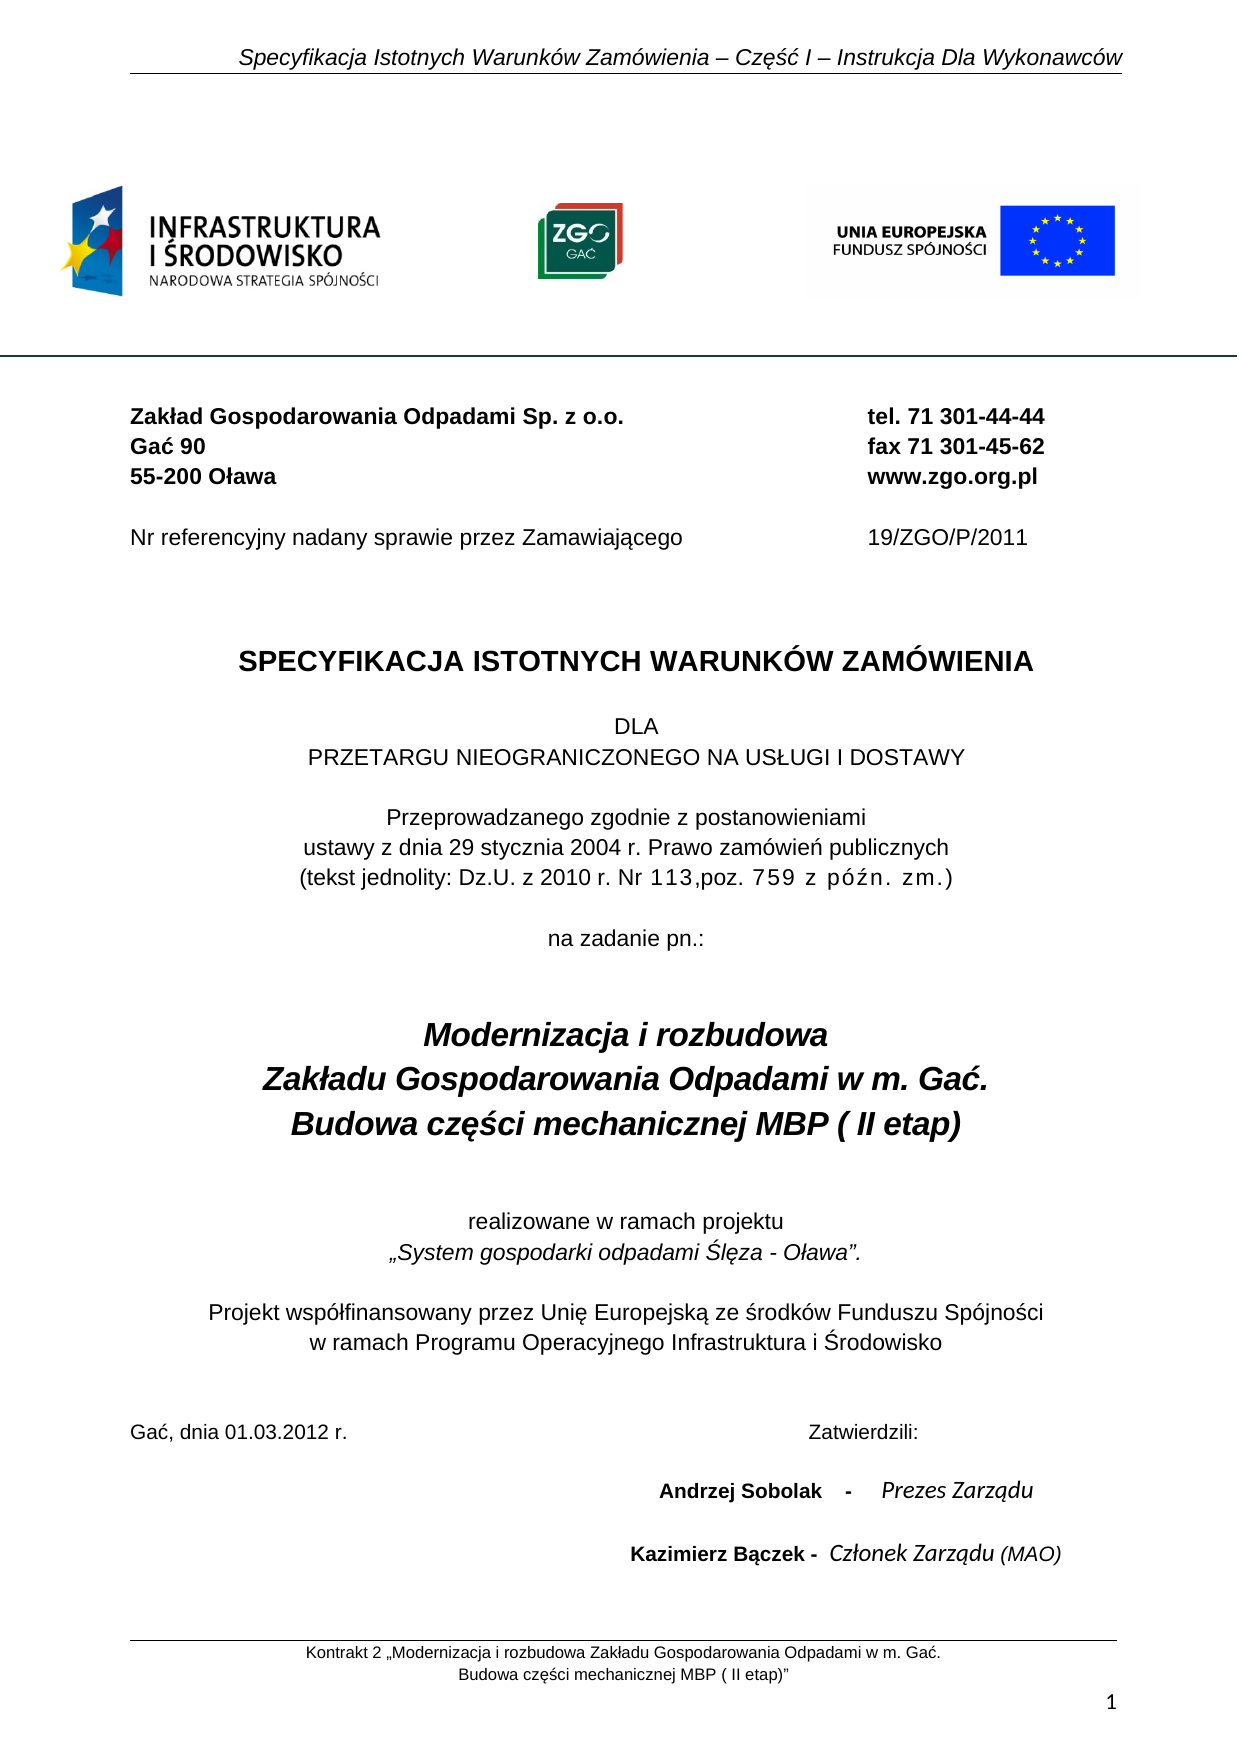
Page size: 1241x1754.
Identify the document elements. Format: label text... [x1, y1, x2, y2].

text Gać, dnia 01.03.2012 r. Zatwierdzili: [130, 1420, 1122, 1444]
picture [538, 203, 623, 279]
text na zadanie pn.: [130, 925, 1122, 951]
text Zakład Gospodarowania Odpadami Sp. z o.o. tel. 71 301-44-44 [130, 403, 1132, 429]
text ustawy z dnia 29 stycznia 2004 r. Prawo zamówień publicznych [130, 834, 1122, 860]
text realizowane w ramach projektu [130, 1208, 1122, 1234]
text Kazimierz Bączek - Członek Zarządu (MAO) [499, 1537, 1122, 1568]
text Zakładu Gospodarowania Odpadami w m. Gać. [130, 1059, 1122, 1098]
text Gać 90 fax 71 301-45-62 [130, 433, 1132, 459]
text Nr referencyjny nadany sprawie przez Zamawiającego 19/ZGO/P/2011 [130, 524, 1132, 550]
text Budowa części mechanicznej MBP ( II etap) [130, 1104, 1122, 1142]
text PRZETARGU NIEOGRANICZONEGO NA USŁUGI I DOSTAWY [145, 743, 1128, 770]
table_header [0, 118, 381, 355]
table_header [381, 118, 779, 355]
text (tekst jednolity: Dz.U. z 2010 r. Nr 113,poz. 759 z późn. zm.) [130, 864, 1122, 891]
text Andrzej Sobolak - Prezes Zarządu [499, 1475, 1122, 1505]
table_header [780, 118, 1237, 355]
text Przeprowadzanego zgodnie z postanowieniami [130, 804, 1122, 830]
text 55-200 Oława www.zgo.org.pl [130, 463, 1132, 489]
text Projekt współfinansowany przez Unię Europejską ze środków Funduszu Spójności [130, 1299, 1122, 1325]
picture [8, 130, 381, 351]
text Modernizacja i rozbudowa [130, 1015, 1122, 1054]
picture [804, 183, 1143, 298]
text DLA [145, 713, 1128, 739]
text w ramach Programu Operacyjnego Infrastruktura i Środowisko [130, 1329, 1122, 1355]
text „System gospodarki odpadami Ślęza - Oława”. [130, 1238, 1122, 1265]
text SPECYFIKACJA ISTOTNYCH WARUNKÓW ZAMÓWIENIA [145, 644, 1128, 678]
